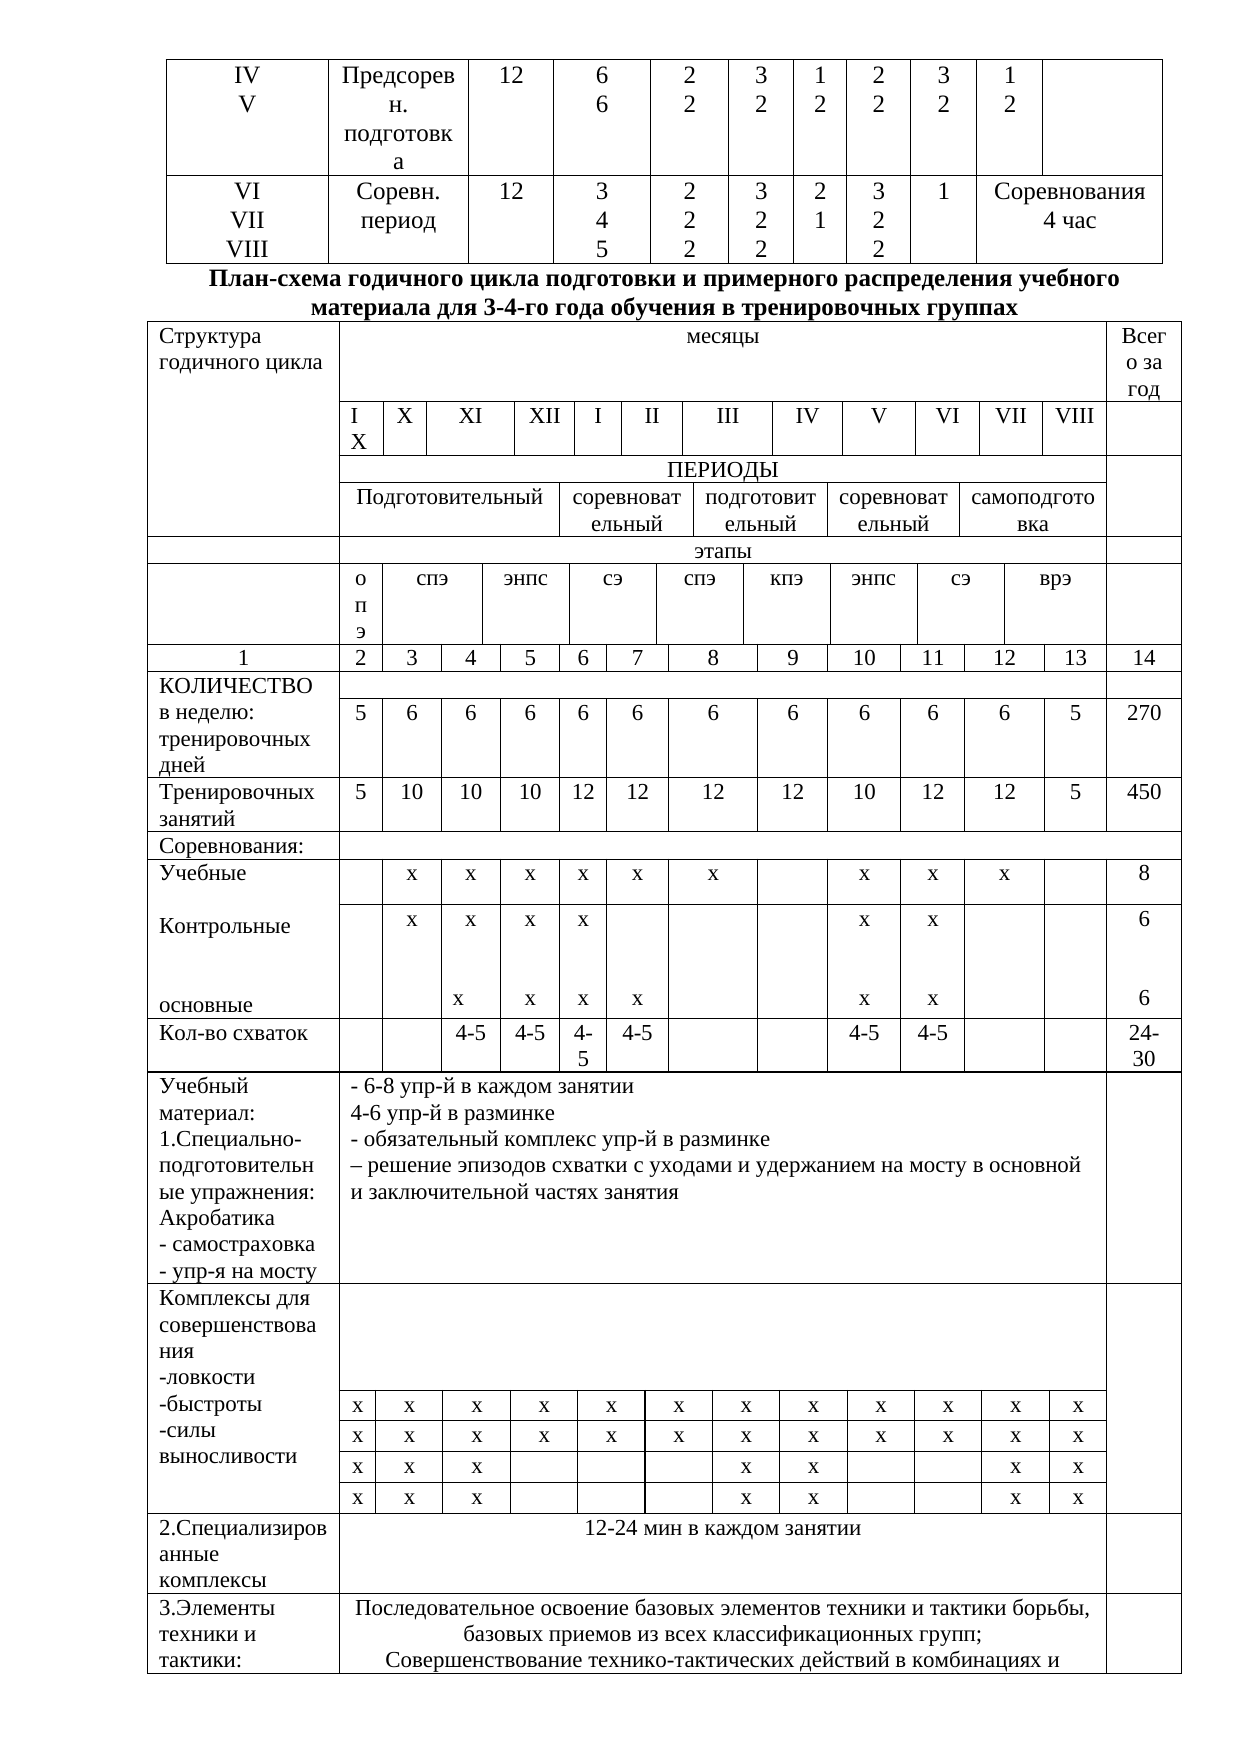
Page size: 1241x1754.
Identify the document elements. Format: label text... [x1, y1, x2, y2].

table_cell [915, 1483, 981, 1513]
table_cell [1107, 1284, 1181, 1513]
table_cell [340, 860, 382, 904]
table_cell 6 [442, 699, 500, 777]
table_cell [1107, 564, 1181, 643]
table_cell подготовительный [694, 483, 827, 536]
table_cell 6 [560, 645, 606, 671]
table_cell [965, 905, 1044, 1018]
table_cell х [340, 1452, 375, 1482]
table_cell х [848, 1391, 914, 1420]
table_cell х [383, 905, 441, 1018]
table_cell 1 [148, 645, 339, 671]
table_cell XII [515, 402, 574, 455]
table_cell соревновательный [560, 483, 693, 536]
table_cell [340, 832, 1181, 858]
table_cell х [511, 1391, 577, 1420]
table_cell 2 2 [651, 60, 728, 175]
table_cell 9 [758, 645, 827, 671]
table_cell 6 6 [1107, 905, 1181, 1018]
table_cell 2.Специализированные комплексы [148, 1514, 339, 1593]
table_cell 6 [669, 699, 757, 777]
table_cell [1045, 1019, 1106, 1071]
table_cell 5 [501, 645, 559, 671]
table_cell х [1050, 1391, 1106, 1420]
table_cell 3 [383, 645, 441, 671]
table_cell х х [828, 905, 900, 1018]
table_cell [848, 1483, 914, 1513]
table_cell х [901, 860, 964, 904]
table_cell х [376, 1391, 442, 1420]
table_cell 13 [1045, 645, 1106, 671]
table_cell [148, 537, 339, 563]
table_cell [965, 1019, 1044, 1071]
table_cell Соревнования: [148, 832, 339, 858]
table_cell х [340, 1421, 375, 1451]
table_cell Кол-во схваток [148, 1019, 339, 1071]
table_cell [511, 1452, 577, 1482]
table_cell 12 [758, 778, 827, 831]
table_cell 6 [965, 699, 1044, 777]
table_cell 4-5 [607, 1019, 668, 1071]
table_cell 1 [911, 176, 976, 262]
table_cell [148, 1594, 339, 1673]
table_cell [578, 1452, 644, 1482]
table_cell 10 [828, 778, 900, 831]
table_cell VI VII VIII [167, 176, 328, 262]
table_cell энпс [483, 564, 569, 643]
table_cell кпэ [744, 564, 830, 643]
table_header Структура годичного цикла [148, 322, 339, 536]
table_cell 4-5 [560, 1019, 606, 1071]
table_cell 2 2 [847, 60, 910, 175]
table_cell 6 [901, 699, 964, 777]
table_cell х [443, 1391, 510, 1420]
table_cell [1107, 402, 1181, 455]
table_cell х [1050, 1483, 1106, 1513]
table_cell 6 [758, 699, 827, 777]
table_cell х [713, 1421, 779, 1451]
table_cell 14 [1107, 645, 1181, 671]
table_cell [340, 1594, 1106, 1673]
table_cell 12 [560, 778, 606, 831]
table_cell 2 [340, 645, 382, 671]
table_cell 270 [1107, 699, 1181, 777]
table_cell V [843, 402, 915, 455]
table_cell х [1050, 1421, 1106, 1451]
table_cell [1107, 537, 1181, 563]
table_cell [915, 1452, 981, 1482]
table_cell 8 [1107, 860, 1181, 904]
table_cell х х [901, 905, 964, 1018]
table_cell х х [501, 905, 559, 1018]
table_cell этапы [340, 537, 1106, 563]
table_cell спэ [657, 564, 743, 643]
table_cell х [982, 1391, 1049, 1420]
table_cell VII [980, 402, 1042, 455]
table_cell 24-30 [1107, 1019, 1181, 1071]
table_cell х [965, 860, 1044, 904]
table_cell х [443, 1483, 510, 1513]
table_cell [646, 1452, 712, 1482]
table_cell [646, 1483, 712, 1513]
table_cell [1045, 905, 1106, 1018]
table_cell опэ [340, 564, 382, 643]
table_cell Учебные Контрольные основные [148, 860, 339, 1018]
table_cell [511, 1483, 577, 1513]
table_cell х [669, 860, 757, 904]
table_cell 12-24 мин в каждом занятии [340, 1514, 1106, 1593]
table_cell III [683, 402, 772, 455]
table_cell х х [442, 905, 500, 1018]
table_cell - 6-8 упр-й в каждом занятии 4-6 упр-й в разминке - обязательный комплекс упр-й в разминке – решение эпизодов схватки с уходами и удержанием на мосту в основной и заключительной частях занятия [340, 1073, 1106, 1283]
table_cell 6 [828, 699, 900, 777]
table_cell х [713, 1483, 779, 1513]
table_cell 3 2 2 [729, 176, 793, 262]
table_cell х [780, 1483, 847, 1513]
table_cell х [646, 1391, 712, 1420]
table_cell х [780, 1452, 847, 1482]
table_cell 6 [383, 699, 441, 777]
table_cell х [443, 1421, 510, 1451]
table_cell II [622, 402, 682, 455]
table_cell х [982, 1421, 1049, 1451]
table_cell х [340, 1391, 375, 1420]
table_cell энпс [831, 564, 917, 643]
table_cell х [578, 1421, 644, 1451]
table_cell Соревн. период [329, 176, 468, 262]
table_cell IX [340, 402, 383, 455]
table_cell х [376, 1421, 442, 1451]
table_cell х х [560, 905, 606, 1018]
table_cell х [982, 1483, 1049, 1513]
table_cell х [982, 1452, 1049, 1482]
table_cell 12 [901, 778, 964, 831]
table_cell 2 2 2 [651, 176, 728, 262]
table_cell х [511, 1421, 577, 1451]
table_cell [1107, 672, 1181, 698]
table_cell 10 [501, 778, 559, 831]
table_cell 12 [965, 778, 1044, 831]
table_cell 3 4 5 [554, 176, 650, 262]
table_cell [669, 1019, 757, 1071]
table_cell XI [427, 402, 514, 455]
table_cell х [501, 860, 559, 904]
table_cell х [828, 860, 900, 904]
table_cell 12 [607, 778, 668, 831]
table_cell VIII [1043, 402, 1106, 455]
table_cell х [915, 1391, 981, 1420]
table_cell [669, 905, 757, 1018]
table_cell 4-5 [442, 1019, 500, 1071]
table_cell 1 2 [977, 60, 1042, 175]
table_cell 1 2 [794, 60, 846, 175]
table_cell ПЕРИОДЫ [340, 456, 1106, 482]
table_cell [340, 1284, 1106, 1390]
table_cell соревновательный [828, 483, 959, 536]
text План-схема годичного цикла подготовки и примерного распределения учебного материала для 3-4-го года обучения в тренировочных группах [177, 264, 1152, 321]
table_cell х [376, 1452, 442, 1482]
table_cell [1107, 1073, 1181, 1283]
table_cell 3 2 [729, 60, 793, 175]
table_cell 6 [607, 699, 668, 777]
table_cell [758, 905, 827, 1018]
table_cell 10 [828, 645, 900, 671]
table_cell 7 [607, 645, 668, 671]
table_cell х [607, 905, 668, 1018]
table_cell 3 2 2 [847, 176, 910, 262]
table_cell х [383, 860, 441, 904]
table_cell [758, 1019, 827, 1071]
table_cell 10 [442, 778, 500, 831]
table_cell 6 [501, 699, 559, 777]
table_cell X [384, 402, 426, 455]
table_cell Учебный материал: 1.Специально-подготовительные упражнения: Акробатика - самостраховка - упр-я на мосту [148, 1073, 339, 1283]
table_cell Подготовительный [340, 483, 559, 536]
table_cell IV [773, 402, 842, 455]
table_cell 5 [1045, 699, 1106, 777]
table_cell х [443, 1452, 510, 1482]
table_cell х [780, 1391, 847, 1420]
table_cell 5 [340, 699, 382, 777]
table_cell [1107, 1514, 1181, 1593]
table_cell 6 6 [554, 60, 650, 175]
table_cell х [607, 860, 668, 904]
table_cell [383, 1019, 441, 1071]
table_cell КОЛИЧЕСТВО в неделю: тренировочных дней [148, 672, 339, 777]
table_cell [340, 672, 1106, 698]
table_cell Соревнования 4 час [977, 176, 1162, 262]
table_cell 6 [560, 699, 606, 777]
table_cell х [560, 860, 606, 904]
table_cell спэ [383, 564, 482, 643]
table_cell х [578, 1391, 644, 1420]
table_cell 4-5 [828, 1019, 900, 1071]
table_cell сэ [918, 564, 1004, 643]
table_cell 4-5 [501, 1019, 559, 1071]
table_cell [1107, 1594, 1181, 1673]
table_cell 5 [1045, 778, 1106, 831]
table_cell I [575, 402, 621, 455]
table_cell 5 [340, 778, 382, 831]
table_cell [340, 1019, 382, 1071]
table_cell [340, 905, 382, 1018]
table_cell 10 [383, 778, 441, 831]
table_cell [1043, 60, 1162, 175]
table_cell 8 [669, 645, 757, 671]
table_cell х [713, 1391, 779, 1420]
table_cell х [376, 1483, 442, 1513]
table_cell 450 [1107, 778, 1181, 831]
table_cell Предсоревн. подготовка [329, 60, 468, 175]
table_cell 2 1 [794, 176, 846, 262]
table_cell х [780, 1421, 847, 1451]
table_cell Тренировочных занятий [148, 778, 339, 831]
table_cell [1107, 456, 1181, 536]
table_header Всего за год [1107, 322, 1181, 401]
table_cell VI [916, 402, 979, 455]
table_cell 4 [442, 645, 500, 671]
table_cell х [340, 1483, 375, 1513]
table_header месяцы [340, 322, 1106, 401]
table_cell 12 [469, 60, 553, 175]
table_cell х [1050, 1452, 1106, 1482]
table_cell х [915, 1421, 981, 1451]
table_cell самоподготовка [960, 483, 1106, 536]
table_cell х [646, 1421, 712, 1451]
table_cell 12 [469, 176, 553, 262]
table_cell 12 [965, 645, 1044, 671]
table_cell IV V [167, 60, 328, 175]
table_cell [1045, 860, 1106, 904]
table_cell х [848, 1421, 914, 1451]
table_cell сэ [570, 564, 656, 643]
table_cell [758, 860, 827, 904]
table_cell [848, 1452, 914, 1482]
table_cell 3 2 [911, 60, 976, 175]
table_cell врэ [1005, 564, 1106, 643]
table_cell [148, 564, 339, 643]
table_cell 12 [669, 778, 757, 831]
table_cell Комплексы для совершенствования -ловкости -быстроты -силы выносливости [148, 1284, 339, 1513]
table_cell 4-5 [901, 1019, 964, 1071]
table_cell 11 [901, 645, 964, 671]
table_cell [578, 1483, 644, 1513]
table_cell х [442, 860, 500, 904]
table_cell х [713, 1452, 779, 1482]
